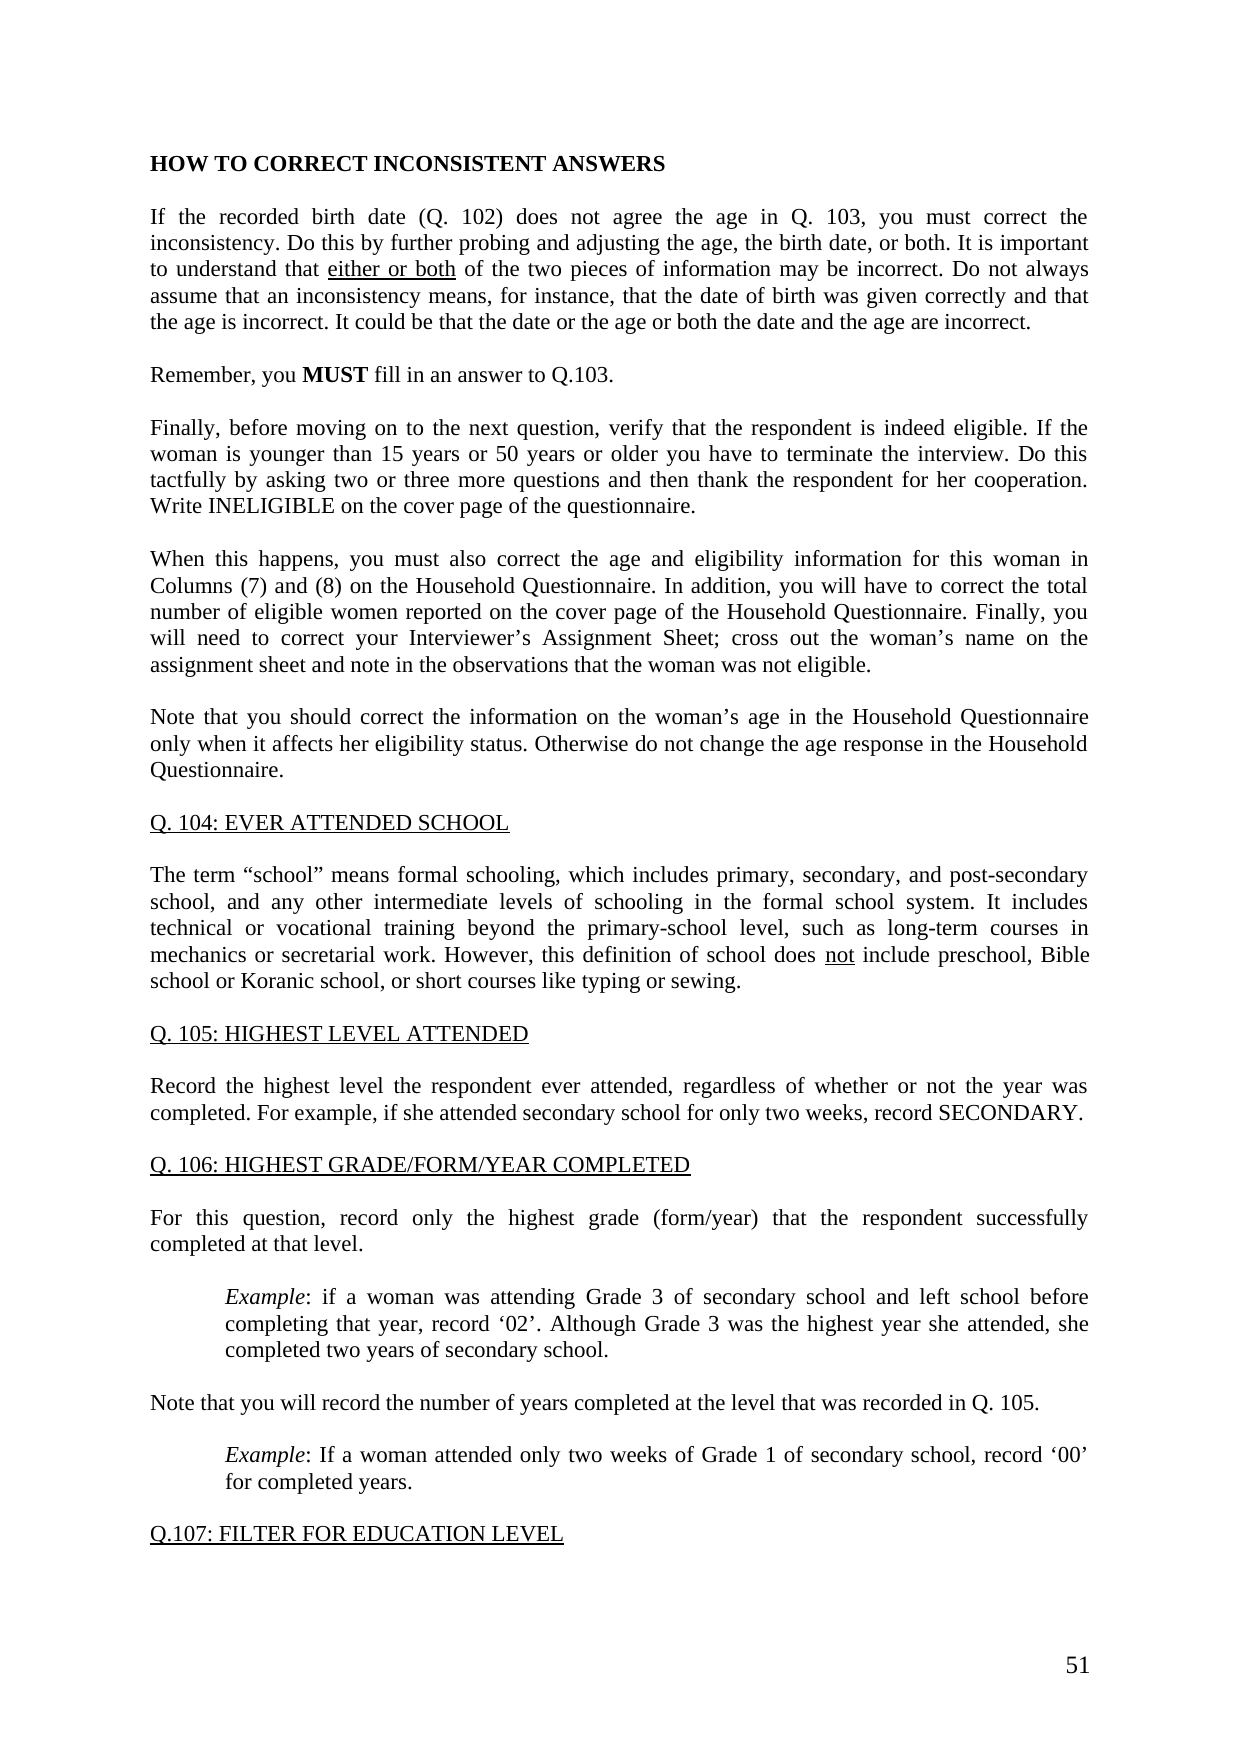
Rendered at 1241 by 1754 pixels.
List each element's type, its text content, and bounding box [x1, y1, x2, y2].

text HOW TO CORRECT INCONSISTENT ANSWERS [150, 150, 1090, 176]
text Example: If a woman attended only two weeks of Grade 1 of secondary school, record ‘00’ for completed years. [225, 1441, 1090, 1494]
text Q. 106: HIGHEST GRADE/FORM/YEAR COMPLETED [150, 1151, 1090, 1178]
text When this happens, you must also correct the age and eligibility information for this woman in Columns (7) and (8) on the Household Questionnaire. In addition, you will have to correct the total number of eligible women reported on the cover page of the Household Questionnaire. Finally, you will need to correct your Interviewer’s Assignment Sheet; cross out the woman’s name on the assignment sheet and note in the observations that the woman was not eligible. [150, 545, 1090, 677]
text The term “school” means formal schooling, which includes primary, secondary, and post-secondary school, and any other intermediate levels of schooling in the formal school system. It includes technical or vocational training beyond the primary-school level, such as long-term courses in mechanics or secretarial work. However, this definition of school does not include preschool, Bible school or Koranic school, or short courses like typing or sewing. [150, 862, 1090, 993]
text Q.107: FILTER FOR EDUCATION LEVEL [150, 1520, 1090, 1547]
text Note that you should correct the information on the woman’s age in the Household Questionnaire only when it affects her eligibility status. Otherwise do not change the age response in the Household Questionnaire. [150, 703, 1090, 782]
text Q. 105: HIGHEST LEVEL ATTENDED [150, 1020, 1090, 1046]
text Example: if a woman was attending Grade 3 of secondary school and left school before completing that year, record ‘02’. Although Grade 3 was the highest year she attended, she completed two years of secondary school. [225, 1283, 1090, 1362]
text Remember, you MUST fill in an answer to Q.103. [150, 361, 1090, 387]
text Q. 104: EVER ATTENDED SCHOOL [150, 809, 1090, 835]
text For this question, record only the highest grade (form/year) that the respondent successfully completed at that level. [150, 1204, 1090, 1257]
text Record the highest level the respondent ever attended, regardless of whether or not the year was completed. For example, if she attended secondary school for only two weeks, record SECONDARY. [150, 1072, 1090, 1125]
text If the recorded birth date (Q. 102) does not agree the age in Q. 103, you must correct the inconsistency. Do this by further probing and adjusting the age, the birth date, or both. It is important to understand that either or both of the two pieces of information may be incorrect. Do not always assume that an inconsistency means, for instance, that the date of birth was given correctly and that the age is incorrect. It could be that the date or the age or both the date and the age are incorrect. [150, 203, 1090, 334]
text Note that you will record the number of years completed at the level that was recorded in Q. 105. [150, 1389, 1090, 1415]
text Finally, before moving on to the next question, verify that the respondent is indeed eligible. If the woman is younger than 15 years or 50 years or older you have to terminate the interview. Do this tactfully by asking two or three more questions and then thank the respondent for her cooperation. Write INELIGIBLE on the cover page of the questionnaire. [150, 413, 1090, 519]
